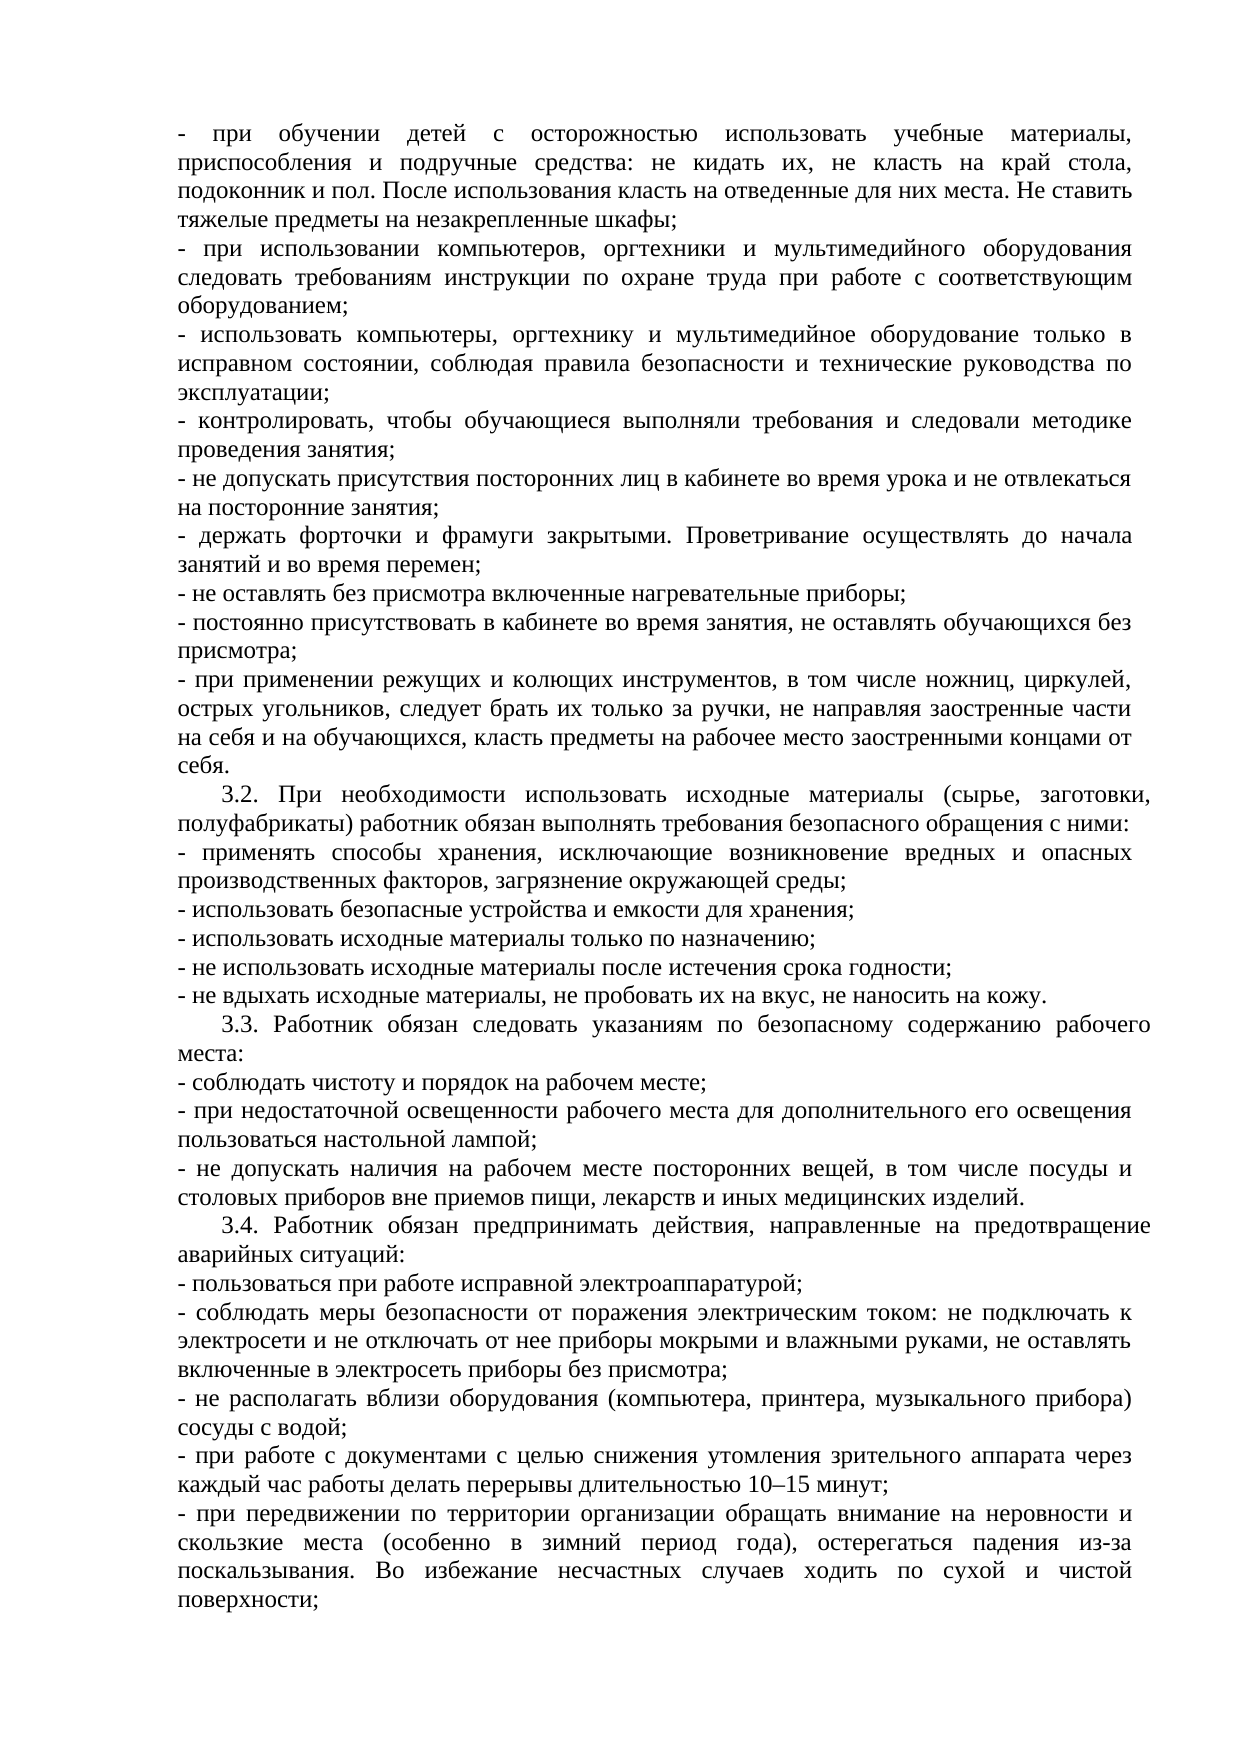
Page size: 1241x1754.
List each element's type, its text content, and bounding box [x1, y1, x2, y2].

text - при применении режущих и колющих инструментов, в том числе ножниц, циркулей, острых угольников, следует брать их только за ручки, не направляя заостренные части на себя и на обучающихся, класть предметы на рабочее место заостренными концами от себя. [177, 664, 1133, 779]
text - при работе с документами с целью снижения утомления зрительного аппарата через каждый час работы делать перерывы длительностью 10–15 минут; [177, 1441, 1133, 1498]
text 3.4. Работник обязан предпринимать действия, направленные на предотвращение аварийных ситуаций: [177, 1211, 1152, 1268]
text - не оставлять без присмотра включенные нагревательные приборы; [177, 578, 1133, 607]
text - не использовать исходные материалы после истечения срока годности; [177, 952, 1133, 981]
text - не вдыхать исходные материалы, не пробовать их на вкус, не наносить на кожу. [177, 981, 1133, 1009]
text - применять способы хранения, исключающие возникновение вредных и опасных производственных факторов, загрязнение окружающей среды; [177, 837, 1133, 894]
text - использовать безопасные устройства и емкости для хранения; [177, 894, 1133, 923]
text - при обучении детей с осторожностью использовать учебные материалы, приспособления и подручные средства: не кидать их, не класть на край стола, подоконник и пол. После использования класть на отведенные для них места. Не ставить тяжелые предметы на незакрепленные шкафы; [177, 118, 1133, 233]
text - соблюдать чистоту и порядок на рабочем месте; [177, 1067, 1133, 1096]
text 3.2. При необходимости использовать исходные материалы (сырье, заготовки, полуфабрикаты) работник обязан выполнять требования безопасного обращения с ними: [177, 779, 1152, 837]
text - использовать исходные материалы только по назначению; [177, 923, 1133, 952]
text - не допускать наличия на рабочем месте посторонних вещей, в том числе посуды и столовых приборов вне приемов пищи, лекарств и иных медицинских изделий. [177, 1153, 1133, 1211]
text - не располагать вблизи оборудования (компьютера, принтера, музыкального прибора) сосуды с водой; [177, 1383, 1133, 1441]
text - контролировать, чтобы обучающиеся выполняли требования и следовали методике проведения занятия; [177, 406, 1133, 463]
text - пользоваться при работе исправной электроаппаратурой; [177, 1268, 1133, 1297]
text - использовать компьютеры, оргтехнику и мультимедийное оборудование только в исправном состоянии, соблюдая правила безопасности и технические руководства по эксплуатации; [177, 319, 1133, 406]
text - соблюдать меры безопасности от поражения электрическим током: не подключать к электросети и не отключать от нее приборы мокрыми и влажными руками, не оставлять включенные в электросеть приборы без присмотра; [177, 1297, 1133, 1383]
text - держать форточки и фрамуги закрытыми. Проветривание осуществлять до начала занятий и во время перемен; [177, 521, 1133, 578]
text - при недостаточной освещенности рабочего места для дополнительного его освещения пользоваться настольной лампой; [177, 1096, 1133, 1153]
text 3.3. Работник обязан следовать указаниям по безопасному содержанию рабочего места: [177, 1009, 1152, 1067]
text - не допускать присутствия посторонних лиц в кабинете во время урока и не отвлекаться на посторонние занятия; [177, 463, 1133, 521]
text - при использовании компьютеров, оргтехники и мультимедийного оборудования следовать требованиям инструкции по охране труда при работе с соответствующим оборудованием; [177, 233, 1133, 319]
text - постоянно присутствовать в кабинете во время занятия, не оставлять обучающихся без присмотра; [177, 607, 1133, 664]
text - при передвижении по территории организации обращать внимание на неровности и скользкие места (особенно в зимний период года), остерегаться падения из-за поскальзывания. Во избежание несчастных случаев ходить по сухой и чистой поверхности; [177, 1498, 1133, 1613]
